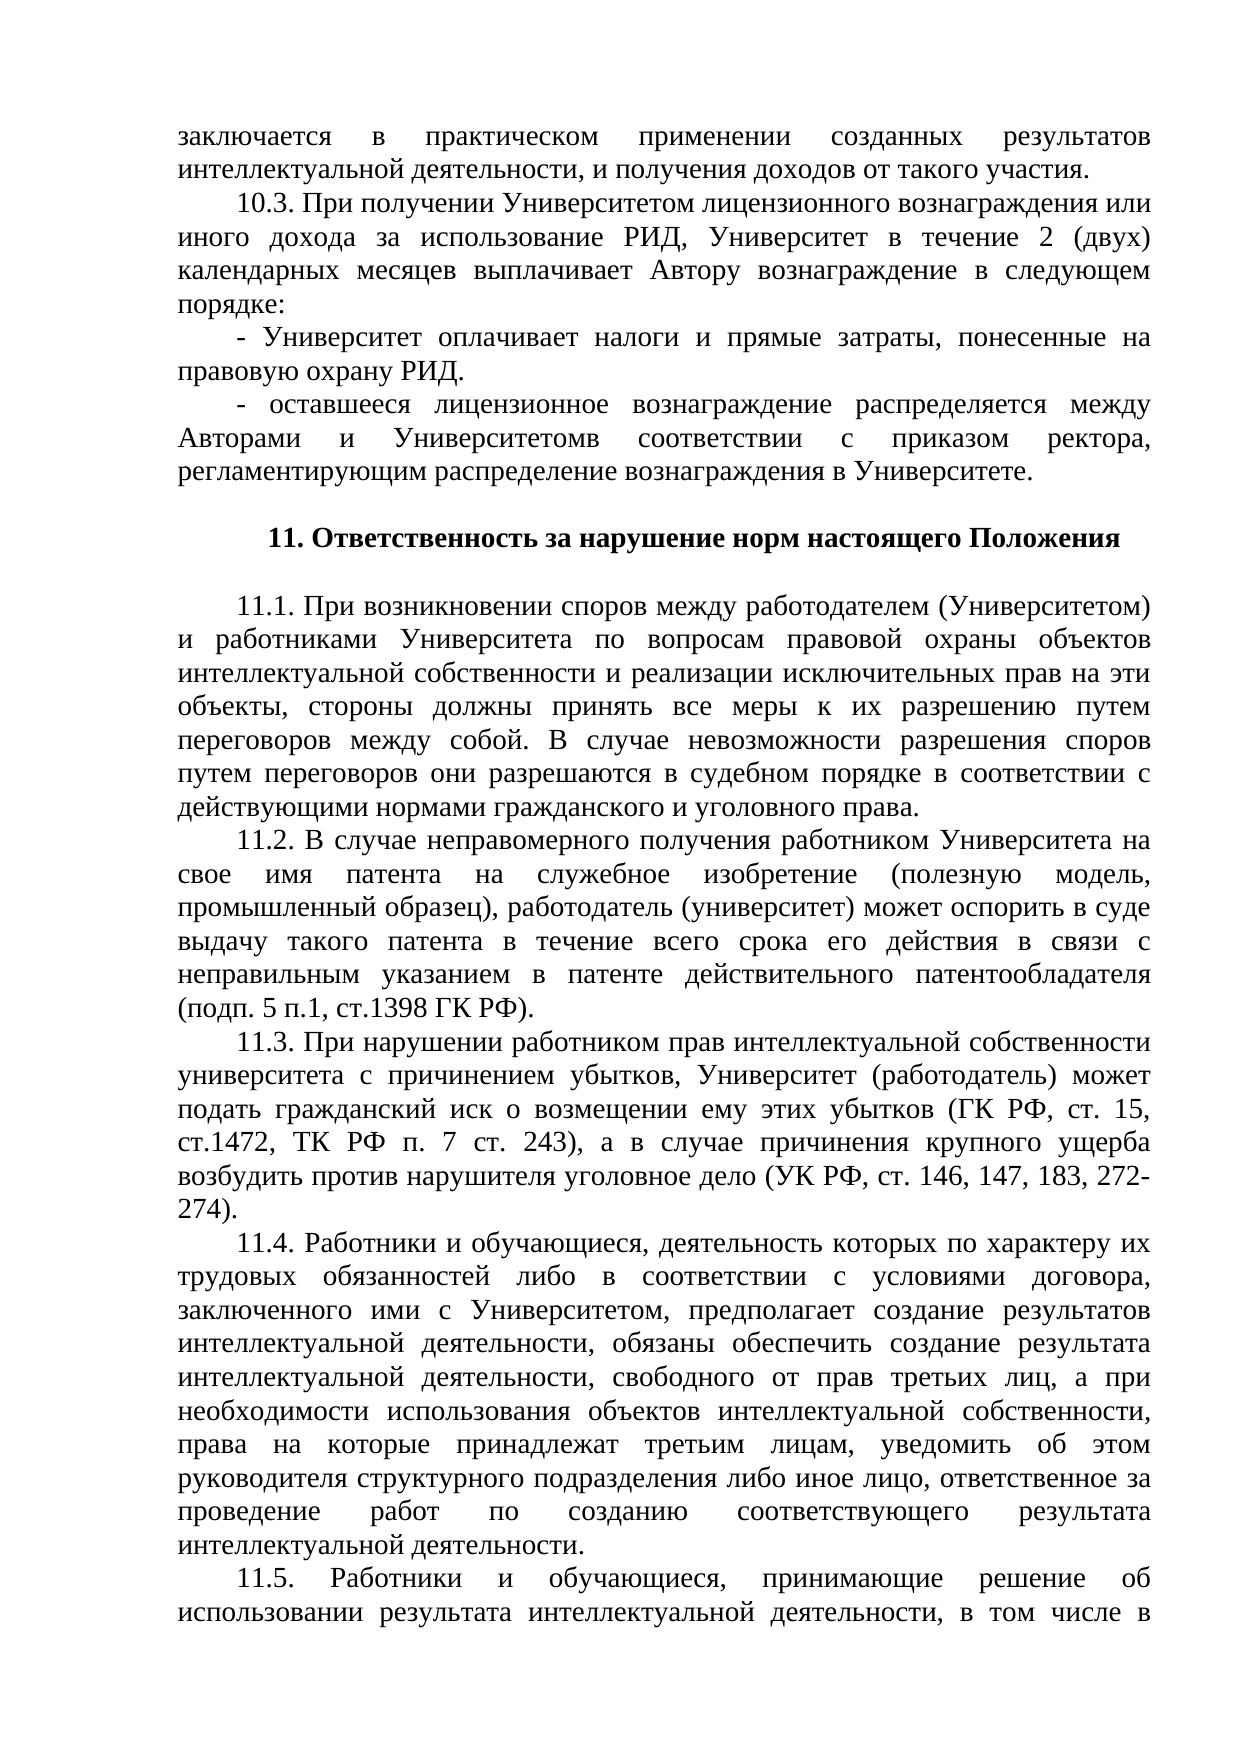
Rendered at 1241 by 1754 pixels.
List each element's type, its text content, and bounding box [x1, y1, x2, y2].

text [177, 1560, 1152, 1627]
text - оставшееся лицензионное вознаграждение распределяется между Авторами и Университетомв соответствии с приказом ректора, регламентирующим распределение вознаграждения в Университете. [177, 386, 1152, 487]
text 10.3. При получении Университетом лицензионного вознаграждения или иного дохода за использование РИД, Университет в течение 2 (двух) календарных месяцев выплачивает Автору вознаграждение в следующем порядке: [177, 185, 1152, 319]
text 11.4. Работники и обучающиеся, деятельность которых по характеру их трудовых обязанностей либо в соответствии с условиями договора, заключенного ими с Университетом, предполагает создание результатов интеллектуальной деятельности, обязаны обеспечить создание результата интеллектуальной деятельности, свободного от прав третьих лиц, а при необходимости использования объектов интеллектуальной собственности, права на которые принадлежат третьим лицам, уведомить об этом руководителя структурного подразделения либо иное лицо, ответственное за проведение работ по созданию соответствующего результата интеллектуальной деятельности. [177, 1225, 1152, 1560]
text 11.3. При нарушении работником прав интеллектуальной собственности университета с причинением убытков, Университет (работодатель) может подать гражданский иск о возмещении ему этих убытков (ГК РФ, ст. 15, ст.1472, ТК РФ п. 7 ст. 243), а в случае причинения крупного ущерба возбудить против нарушителя уголовное дело (УК РФ, ст. 146, 147, 183, 272-274). [177, 1024, 1152, 1225]
text 11.2. В случае неправомерного получения работником Университета на свое имя патента на служебное изобретение (полезную модель, промышленный образец), работодатель (университет) может оспорить в суде выдачу такого патента в течение всего срока его действия в связи с неправильным указанием в патенте действительного патентообладателя (подп. 5 п.1, ст.1398 ГК РФ). [177, 822, 1152, 1024]
text 11.1. При возникновении споров между работодателем (Университетом) и работниками Университета по вопросам правовой охраны объектов интеллектуальной собственности и реализации исключительных прав на эти объекты, стороны должны принять все меры к их разрешению путем переговоров между собой. В случае невозможности разрешения споров путем переговоров они разрешаются в судебном порядке в соответствии с действующими нормами гражданского и уголовного права. [177, 588, 1152, 822]
text 11. Ответственность за нарушение норм настоящего Положения [177, 521, 1152, 554]
text - Университет оплачивает налоги и прямые затраты, понесенные на правовую охрану РИД. [177, 319, 1152, 386]
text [177, 118, 1152, 185]
